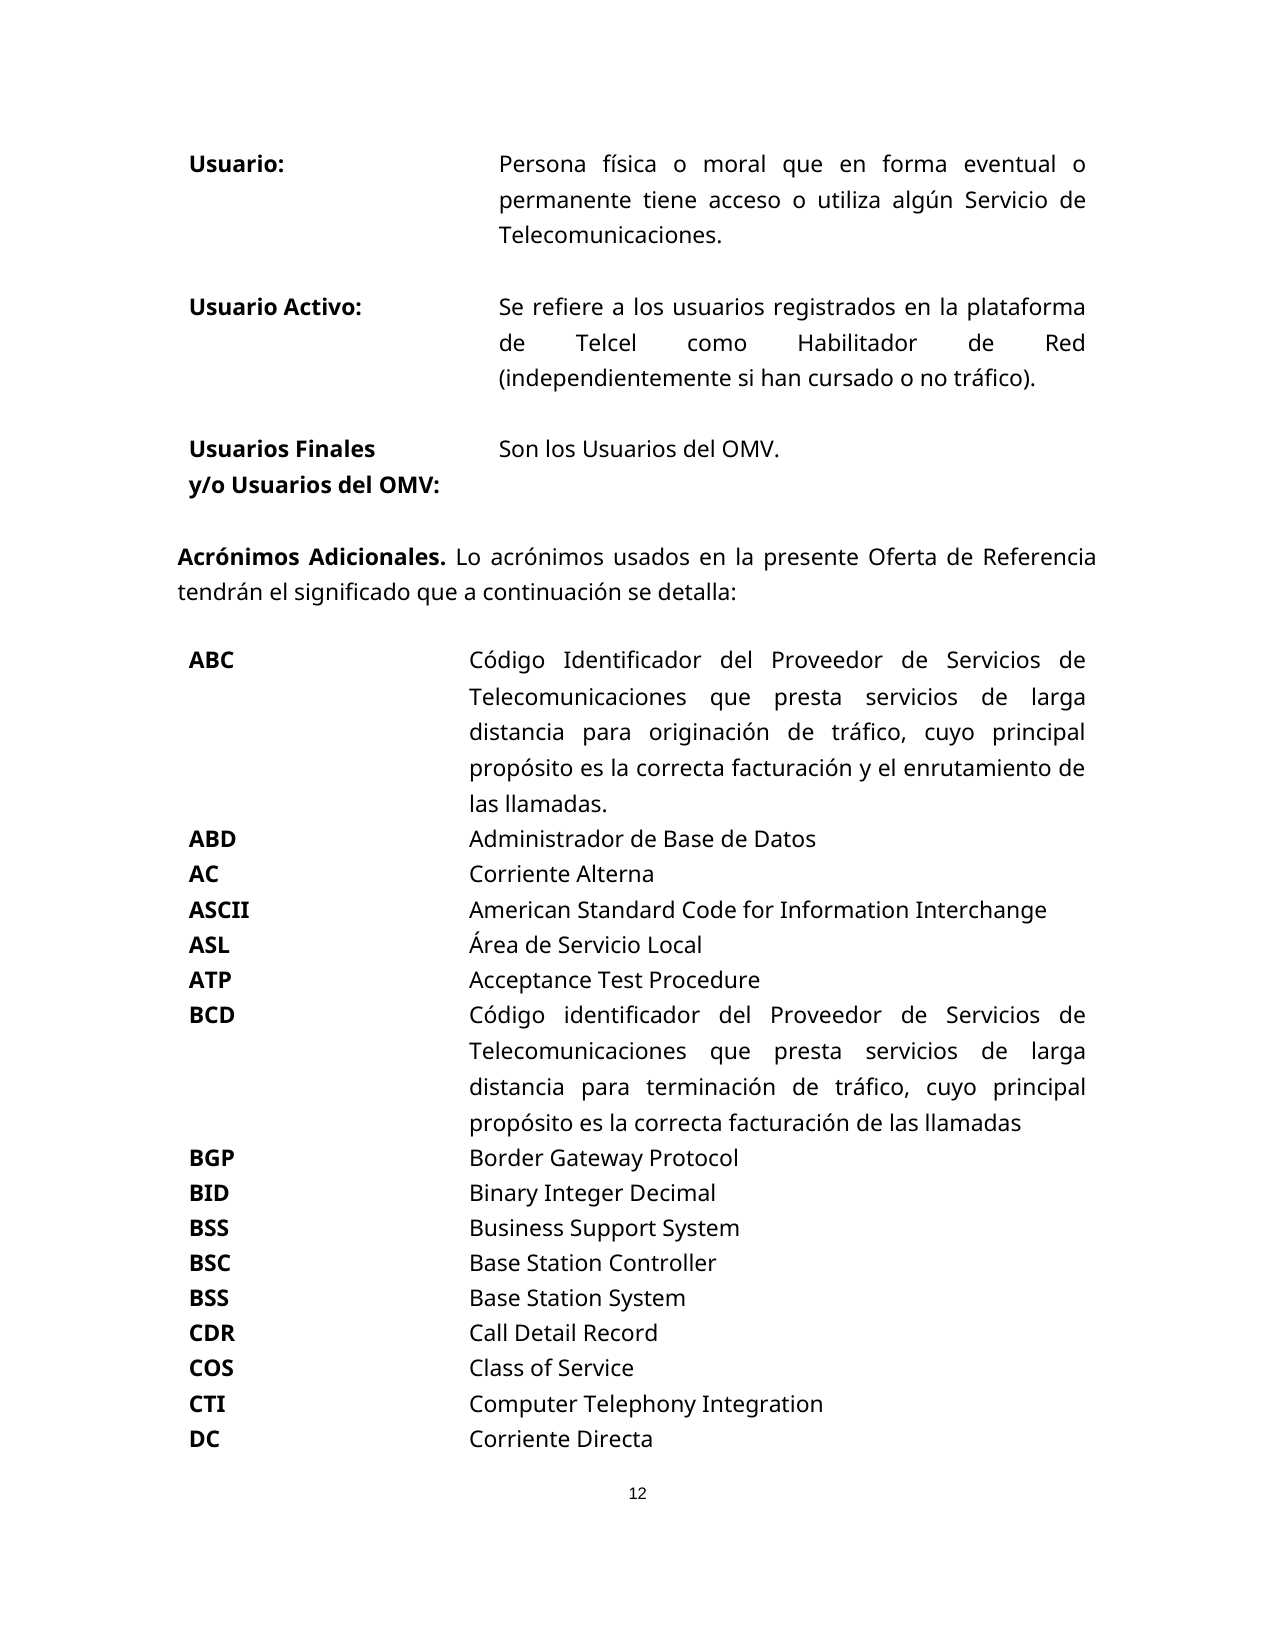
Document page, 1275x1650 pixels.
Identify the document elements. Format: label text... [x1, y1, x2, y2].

table_cell Binary Integer Decimal [458, 1177, 1098, 1212]
table_cell Área de Servicio Local [458, 929, 1098, 964]
table_cell American Standard Code for Information Interchange [458, 894, 1098, 929]
subtitle Acrónimos Adicionales. Lo acrónimos usados en la presente Oferta de Referencia tendrán el significado que a continuación se detalla: [177, 540, 1098, 608]
table_cell BGP [177, 1142, 458, 1177]
table_cell BSC [177, 1247, 458, 1282]
table_cell Class of Service [458, 1353, 1098, 1387]
table_cell CDR [177, 1317, 458, 1352]
table_cell Computer Telephony Integration [458, 1388, 1098, 1423]
table_header Código Identificador del Proveedor de Servicios de Telecomunicaciones que presta servicios de larga distancia para originación de tráfico, cuyo principal propósito es la correcta facturación y el enrutamiento de las llamadas. [458, 645, 1098, 823]
table_cell Base Station Controller [458, 1247, 1098, 1282]
table_cell Usuarios Finales y/o Usuarios del OMV: [177, 434, 487, 504]
table_cell Corriente Alterna [458, 859, 1098, 893]
table_cell AC [177, 859, 458, 893]
table_cell Business Support System [458, 1212, 1098, 1247]
table_cell ASL [177, 929, 458, 964]
table_cell DC [177, 1423, 458, 1458]
table_cell Son los Usuarios del OMV. [487, 434, 1098, 504]
table_cell Código identificador del Proveedor de Servicios de Telecomunicaciones que presta servicios de larga distancia para terminación de tráfico, cuyo principal propósito es la correcta facturación de las llamadas [458, 999, 1098, 1142]
table_cell Usuario: [177, 148, 487, 291]
table_cell BSS [177, 1212, 458, 1247]
table_cell Acceptance Test Procedure [458, 964, 1098, 999]
table_cell Base Station System [458, 1282, 1098, 1317]
table_cell ASCII [177, 894, 458, 929]
table_cell ATP [177, 964, 458, 999]
table_cell Se refiere a los usuarios registrados en la plataforma de Telcel como Habilitador de Red (independientemente si han cursado o no tráfico). [487, 291, 1098, 433]
table_cell Border Gateway Protocol [458, 1142, 1098, 1177]
table_cell Administrador de Base de Datos [458, 823, 1098, 858]
table_cell Usuario Activo: [177, 291, 487, 433]
table_cell BID [177, 1177, 458, 1212]
table_cell Persona física o moral que en forma eventual o permanente tiene acceso o utiliza algún Servicio de Telecomunicaciones. [487, 148, 1098, 291]
table_cell CTI [177, 1388, 458, 1423]
table_cell BSS [177, 1282, 458, 1317]
table_cell COS [177, 1353, 458, 1387]
table_cell BCD [177, 999, 458, 1142]
table_cell Corriente Directa [458, 1423, 1098, 1458]
table_cell ABD [177, 823, 458, 858]
table_cell Call Detail Record [458, 1317, 1098, 1352]
table_header ABC [177, 645, 458, 823]
